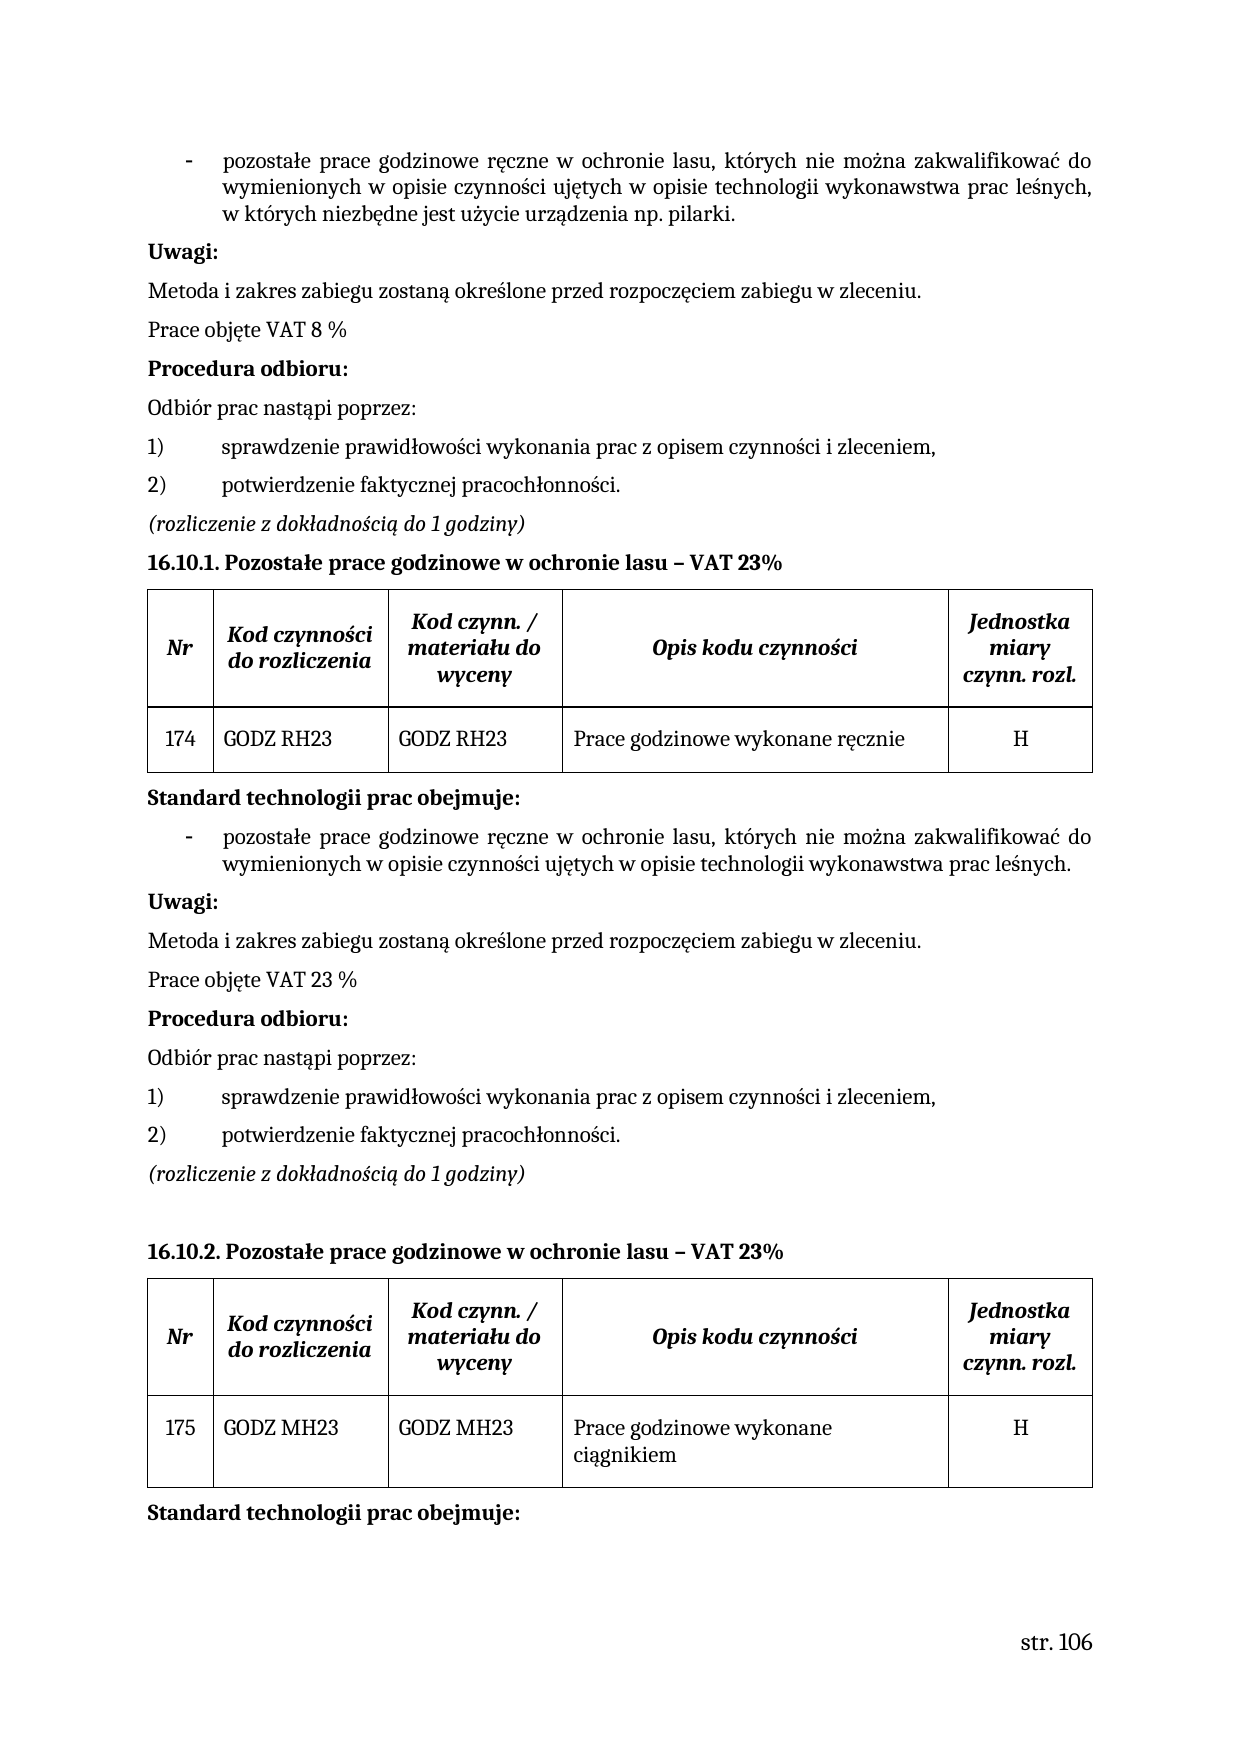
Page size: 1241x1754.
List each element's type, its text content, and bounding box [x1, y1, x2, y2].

text 2) potwierdzenie faktycznej pracochłonności. [148, 472, 1093, 499]
text Metoda i zakres zabiegu zostaną określone przed rozpoczęciem zabiegu w zleceniu. [148, 278, 1093, 304]
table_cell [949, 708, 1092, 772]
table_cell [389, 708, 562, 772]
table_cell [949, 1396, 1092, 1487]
text Uwagi: [148, 239, 1093, 266]
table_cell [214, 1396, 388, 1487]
text Standard technologii prac obejmuje: [148, 785, 1093, 811]
text Procedura odbioru: [148, 1006, 1093, 1032]
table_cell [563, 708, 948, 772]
text Procedura odbioru: [148, 356, 1093, 382]
text Standard technologii prac obejmuje: [148, 1500, 1093, 1526]
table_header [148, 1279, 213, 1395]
text 2) potwierdzenie faktycznej pracochłonności. [148, 1122, 1093, 1149]
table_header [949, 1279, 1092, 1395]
list pozostałe prace godzinowe ręczne w ochronie lasu, których nie można zakwalifikować do wymienionych w opisie czynności ujętych w opisie technologii wykonawstwa prac leśnych, w których niezbędne jest użycie urządzenia np. pilarki. [185, 148, 1093, 227]
text 16.10.1. Pozostałe prace godzinowe w ochronie lasu – VAT 23% [148, 550, 1093, 576]
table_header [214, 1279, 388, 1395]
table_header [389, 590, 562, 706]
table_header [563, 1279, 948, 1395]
text Prace objęte VAT 8 % [148, 317, 1093, 343]
list pozostałe prace godzinowe ręczne w ochronie lasu, których nie można zakwalifikować do wymienionych w opisie czynności ujętych w opisie technologii wykonawstwa prac leśnych. [185, 824, 1093, 877]
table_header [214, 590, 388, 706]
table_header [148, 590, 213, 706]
text 1) sprawdzenie prawidłowości wykonania prac z opisem czynności i zleceniem, [148, 433, 1093, 460]
text Odbiór prac nastąpi poprzez: [148, 394, 1093, 421]
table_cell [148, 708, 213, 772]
text Prace objęte VAT 23 % [148, 967, 1093, 993]
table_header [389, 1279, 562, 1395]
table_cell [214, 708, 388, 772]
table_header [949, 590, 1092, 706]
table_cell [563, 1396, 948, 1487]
text Odbiór prac nastąpi poprzez: [148, 1044, 1093, 1071]
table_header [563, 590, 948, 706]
text 16.10.2. Pozostałe prace godzinowe w ochronie lasu – VAT 23% [148, 1239, 1093, 1265]
text (rozliczenie z dokładnością do 1 godziny) [148, 511, 1093, 537]
text Metoda i zakres zabiegu zostaną określone przed rozpoczęciem zabiegu w zleceniu. [148, 928, 1093, 954]
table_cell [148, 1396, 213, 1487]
text 1) sprawdzenie prawidłowości wykonania prac z opisem czynności i zleceniem, [148, 1083, 1093, 1110]
text (rozliczenie z dokładnością do 1 godziny) [148, 1161, 1093, 1187]
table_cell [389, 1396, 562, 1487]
text Uwagi: [148, 889, 1093, 916]
